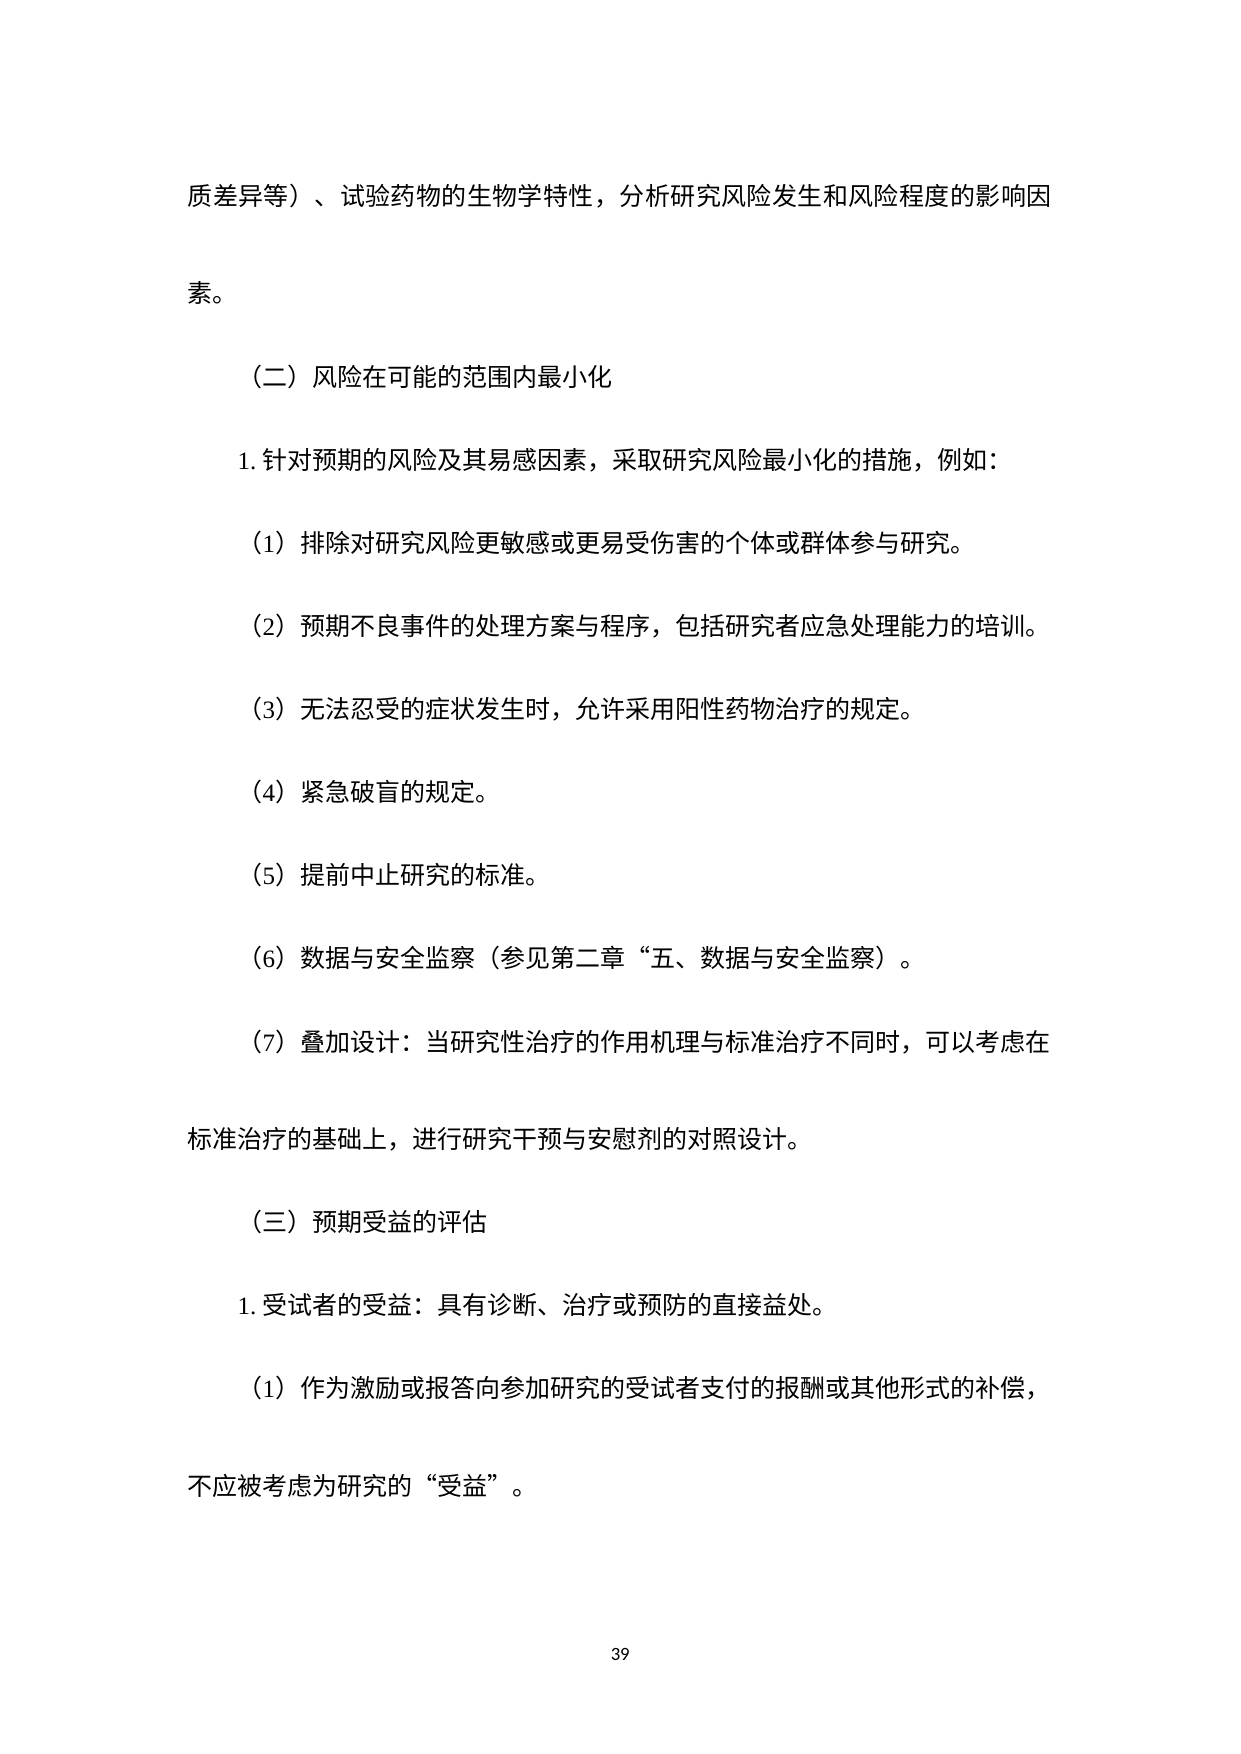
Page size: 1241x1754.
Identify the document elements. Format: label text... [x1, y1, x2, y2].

text （2）预期不良事件的处理方案与程序，包括研究者应急处理能力的培训。 [187, 592, 1053, 657]
text 1. 针对预期的风险及其易感因素，采取研究风险最小化的措施，例如： [187, 426, 1053, 491]
text （3）无法忍受的症状发生时，允许采用阳性药物治疗的规定。 [187, 675, 1053, 740]
text 1. 受试者的受益：具有诊断、治疗或预防的直接益处。 [187, 1271, 1053, 1336]
text （1）排除对研究风险更敏感或更易受伤害的个体或群体参与研究。 [187, 509, 1053, 574]
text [187, 162, 1053, 324]
text （4）紧急破盲的规定。 [187, 758, 1053, 823]
text （三）预期受益的评估 [187, 1188, 1053, 1253]
text （5）提前中止研究的标准。 [187, 841, 1053, 906]
text （二）风险在可能的范围内最小化 [187, 343, 1053, 408]
text （1）作为激励或报答向参加研究的受试者支付的报酬或其他形式的补偿，不应被考虑为研究的“受益”。 [187, 1354, 1053, 1517]
text （7）叠加设计：当研究性治疗的作用机理与标准治疗不同时，可以考虑在标准治疗的基础上，进行研究干预与安慰剂的对照设计。 [187, 1008, 1053, 1170]
text （6）数据与安全监察（参见第二章“五、数据与安全监察）。 [187, 924, 1053, 989]
